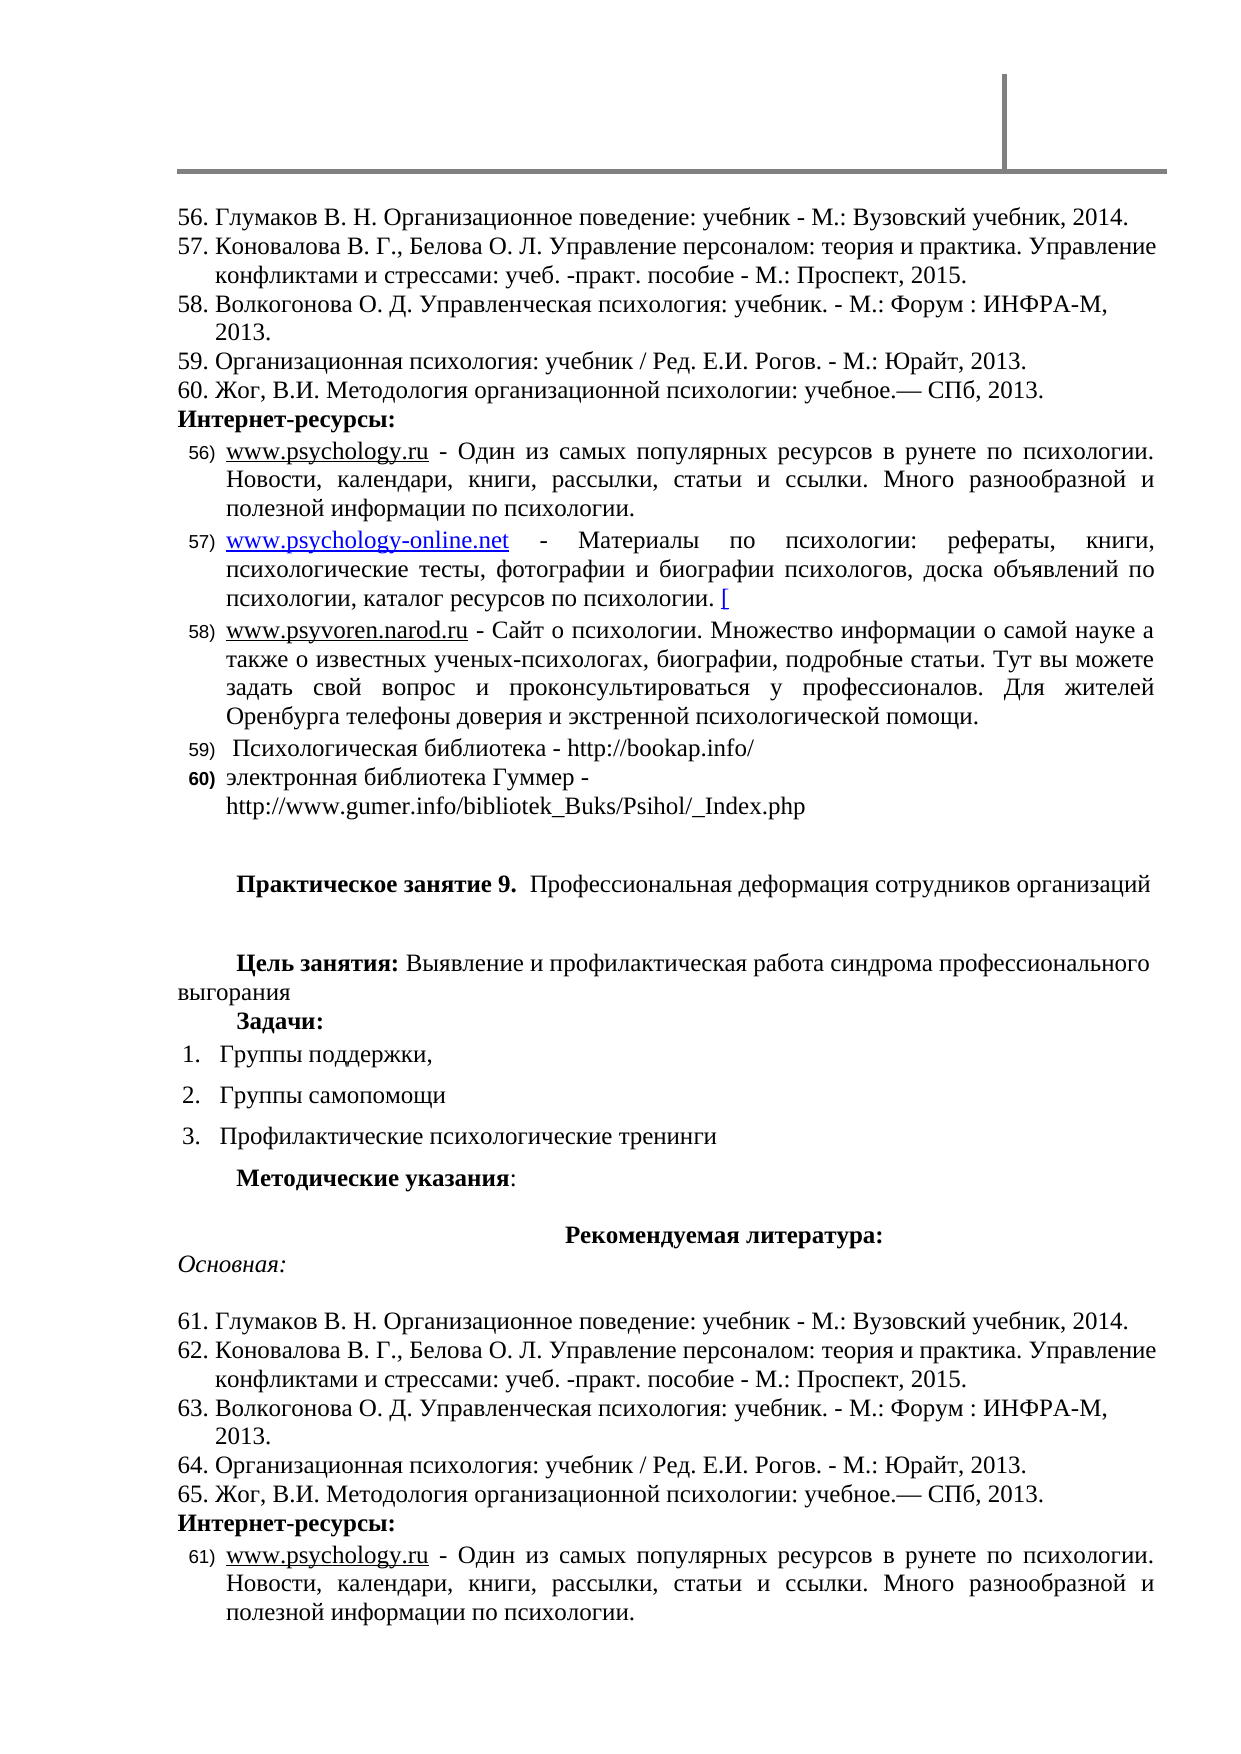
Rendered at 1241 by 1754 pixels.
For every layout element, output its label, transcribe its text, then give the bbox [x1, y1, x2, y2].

text Методические указания: [177, 1163, 1167, 1191]
list Глумаков В. Н. Организационное поведение: учебник - М.: Вузовский учебник, 2014. [177, 202, 1167, 231]
text Задачи: [177, 1006, 1167, 1034]
list Группы самопомощи [182, 1080, 1167, 1109]
text Интернет-ресурсы: [177, 1508, 1167, 1536]
list Коновалова В. Г., Белова О. Л. Управление персоналом: теория и практика. Управление конфликтами и стрессами: учеб. -практ. пособие - М.: Проспект, 2015. [177, 231, 1167, 289]
list www.psychology.ru - Один из самых популярных ресурсов в рунете по психологии. Новости, календари, книги, рассылки, статьи и ссылки. Много разнообразной и полезной информации по психологии. [188, 436, 1155, 522]
list Рекомендуемая литература: [282, 1220, 1167, 1249]
list www.psychology.ru - Один из самых популярных ресурсов в рунете по психологии. Новости, календари, книги, рассылки, статьи и ссылки. Много разнообразной и полезной информации по психологии. [188, 1540, 1155, 1626]
list Жог, В.И. Методология организационной психологии: учебное.— СПб, 2013. [177, 375, 1167, 404]
list Коновалова В. Г., Белова О. Л. Управление персоналом: теория и практика. Управление конфликтами и стрессами: учеб. -практ. пособие - М.: Проспект, 2015. [177, 1335, 1167, 1393]
list Жог, В.И. Методология организационной психологии: учебное.— СПб, 2013. [177, 1479, 1167, 1508]
text Основная: [177, 1249, 1167, 1278]
list электронная библиотека Гуммер - http://www.gumer.info/bibliotek_Buks/Psihol/_Index.php [188, 762, 1167, 819]
subtitle Практическое занятие 9. Профессиональная деформация сотрудников организаций [177, 869, 1167, 898]
list Группы поддержки, [182, 1039, 1167, 1068]
list Волкогонова О. Д. Управленческая психология: учебник. - М.: Форум : ИНФРА-М, 2013. [177, 1393, 1167, 1450]
text Интернет-ресурсы: [177, 404, 1167, 432]
list www.psyvoren.narod.ru - Сайт о психологии. Множество информации о самой науке а также о известных ученых-психологах, биографии, подробные статьи. Тут вы можете задать свой вопрос и проконсультироваться у профессионалов. Для жителей Оренбурга телефоны доверия и экстренной психологической помощи. [188, 615, 1155, 730]
list www.psychology-online.net - Материалы по психологии: рефераты, книги, психологические тесты, фотографии и биографии психологов, доска объявлений по психологии, каталог ресурсов по психологии. [ [188, 525, 1155, 612]
list Психологическая библиотека - http://bookap.info/ [188, 733, 1155, 762]
list Волкогонова О. Д. Управленческая психология: учебник. - М.: Форум : ИНФРА-М, 2013. [177, 289, 1167, 346]
list Глумаков В. Н. Организационное поведение: учебник - М.: Вузовский учебник, 2014. [177, 1306, 1167, 1335]
subtitle Цель занятия: Выявление и профилактическая работа синдрома профессионального выгорания [177, 948, 1167, 1006]
list Организационная психология: учебник / Ред. Е.И. Рогов. - М.: Юрайт, 2013. [177, 1450, 1167, 1479]
list Профилактические психологические тренинги [182, 1121, 1167, 1150]
list Организационная психология: учебник / Ред. Е.И. Рогов. - М.: Юрайт, 2013. [177, 346, 1167, 375]
